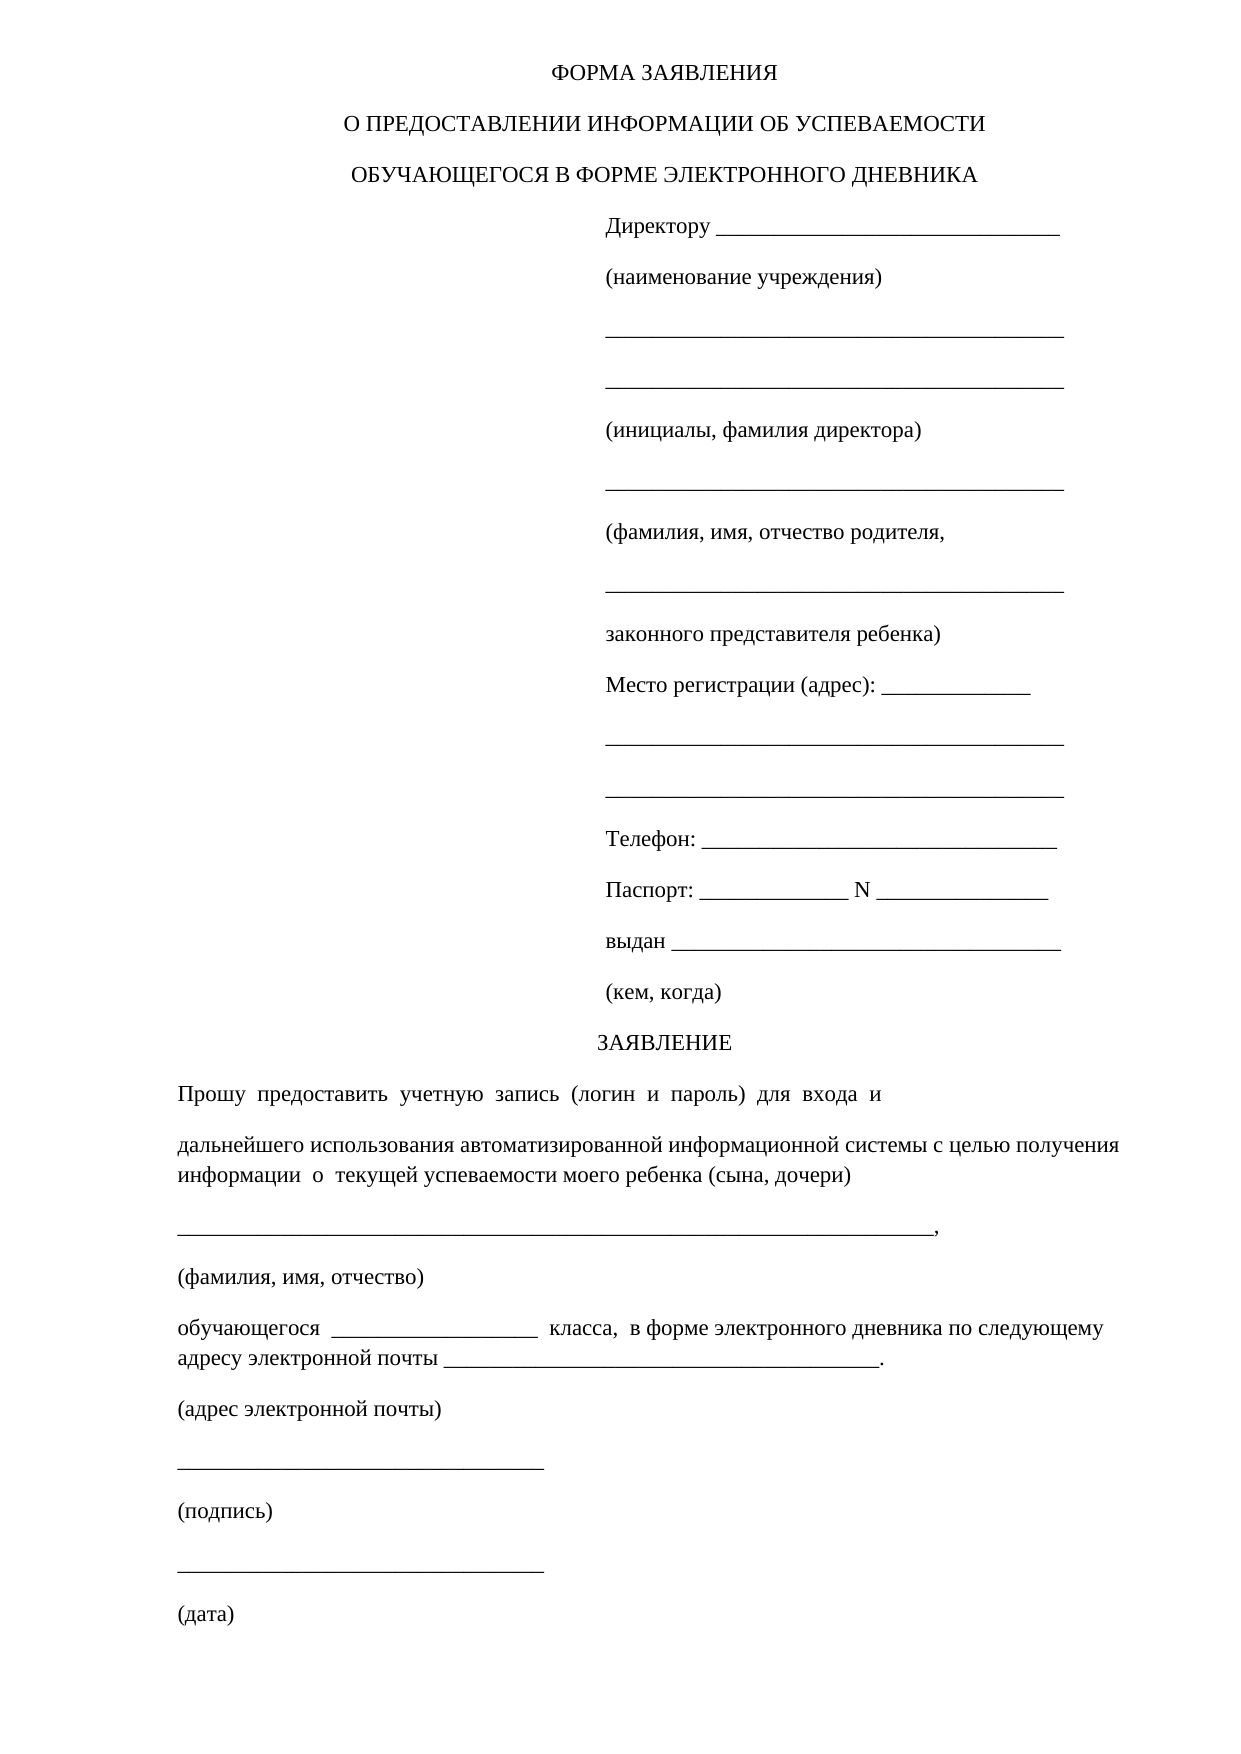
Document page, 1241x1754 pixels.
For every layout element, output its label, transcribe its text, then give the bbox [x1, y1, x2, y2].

text О ПРЕДОСТАВЛЕНИИ ИНФОРМАЦИИ ОБ УСПЕВАЕМОСТИ [177, 110, 1152, 136]
text Прошу предоставить учетную запись (логин и пароль) для входа и [177, 1080, 1152, 1106]
text ЗАЯВЛЕНИЕ [177, 1029, 1152, 1055]
text ________________________________________ [177, 365, 1152, 392]
text ________________________________________ [177, 774, 1152, 800]
text ________________________________________ [177, 467, 1152, 494]
text обучающегося __________________ класса, в форме электронного дневника по следующему адресу электронной почты ______________________________________. [177, 1314, 1152, 1371]
text Паспорт: _____________ N _______________ [177, 876, 1152, 902]
text Место регистрации (адрес): _____________ [177, 672, 1152, 698]
text выдан __________________________________ [177, 927, 1152, 953]
text ________________________________ [177, 1549, 1152, 1575]
text ________________________________________ [177, 314, 1152, 341]
text дальнейшего использования автоматизированной информационной системы с целью получения информации о текущей успеваемости моего ребенка (сына, дочери) [177, 1131, 1152, 1187]
text ________________________________ [177, 1447, 1152, 1473]
text Директору ______________________________ [177, 212, 1152, 238]
text (адрес электронной почты) [177, 1396, 1152, 1422]
text ________________________________________ [177, 569, 1152, 596]
text (фамилия, имя, отчество) [177, 1263, 1152, 1289]
text (наименование учреждения) [177, 263, 1152, 289]
text ________________________________________ [177, 723, 1152, 749]
text (дата) [177, 1600, 1152, 1626]
text __________________________________________________________________, [177, 1212, 1152, 1238]
text ФОРМА ЗАЯВЛЕНИЯ [177, 59, 1152, 85]
text (кем, когда) [177, 978, 1152, 1004]
text (инициалы, фамилия директора) [177, 416, 1152, 443]
text (подпись) [177, 1498, 1152, 1524]
text законного представителя ребенка) [177, 621, 1152, 647]
text ОБУЧАЮЩЕГОСЯ В ФОРМЕ ЭЛЕКТРОННОГО ДНЕВНИКА [177, 161, 1152, 187]
text (фамилия, имя, отчество родителя, [177, 518, 1152, 545]
text Телефон: _______________________________ [177, 825, 1152, 851]
